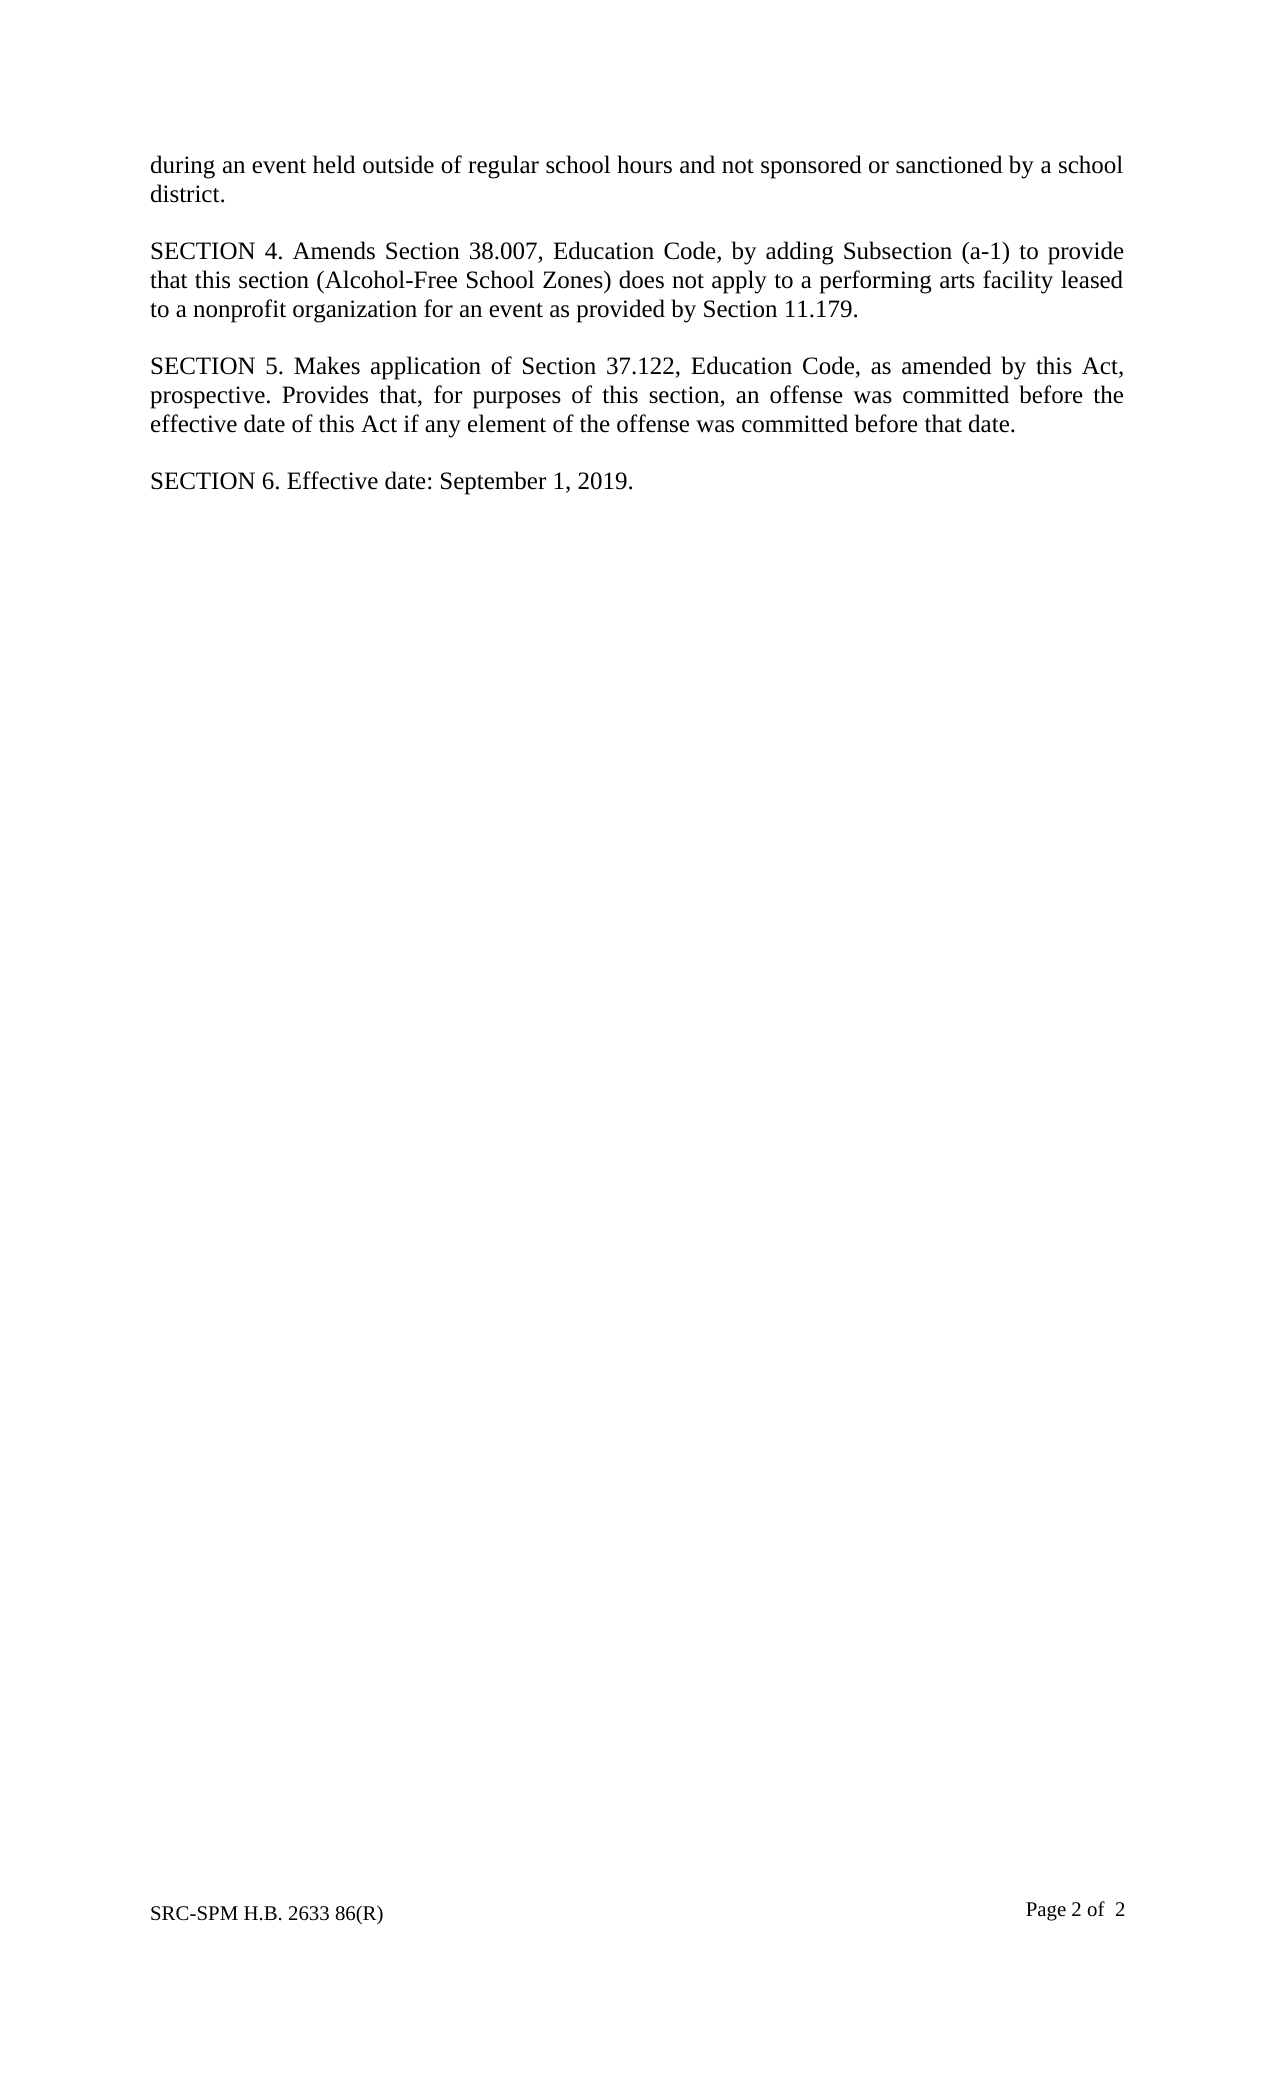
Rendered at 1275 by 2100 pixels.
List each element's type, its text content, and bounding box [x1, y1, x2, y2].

text SECTION 5. Makes application of Section 37.122, Education Code, as amended by this Act, prospective. Provides that, for purposes of this section, an offense was committed before the effective date of this Act if any element of the offense was committed before that date. [150, 351, 1125, 437]
text SECTION 6. Effective date: September 1, 2019. [150, 466, 1125, 495]
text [150, 150, 1125, 207]
text SECTION 4. Amends Section 38.007, Education Code, by adding Subsection (a-1) to provide that this section (Alcohol-Free School Zones) does not apply to a performing arts facility leased to a nonprofit organization for an event as provided by Section 11.179. [150, 236, 1125, 322]
